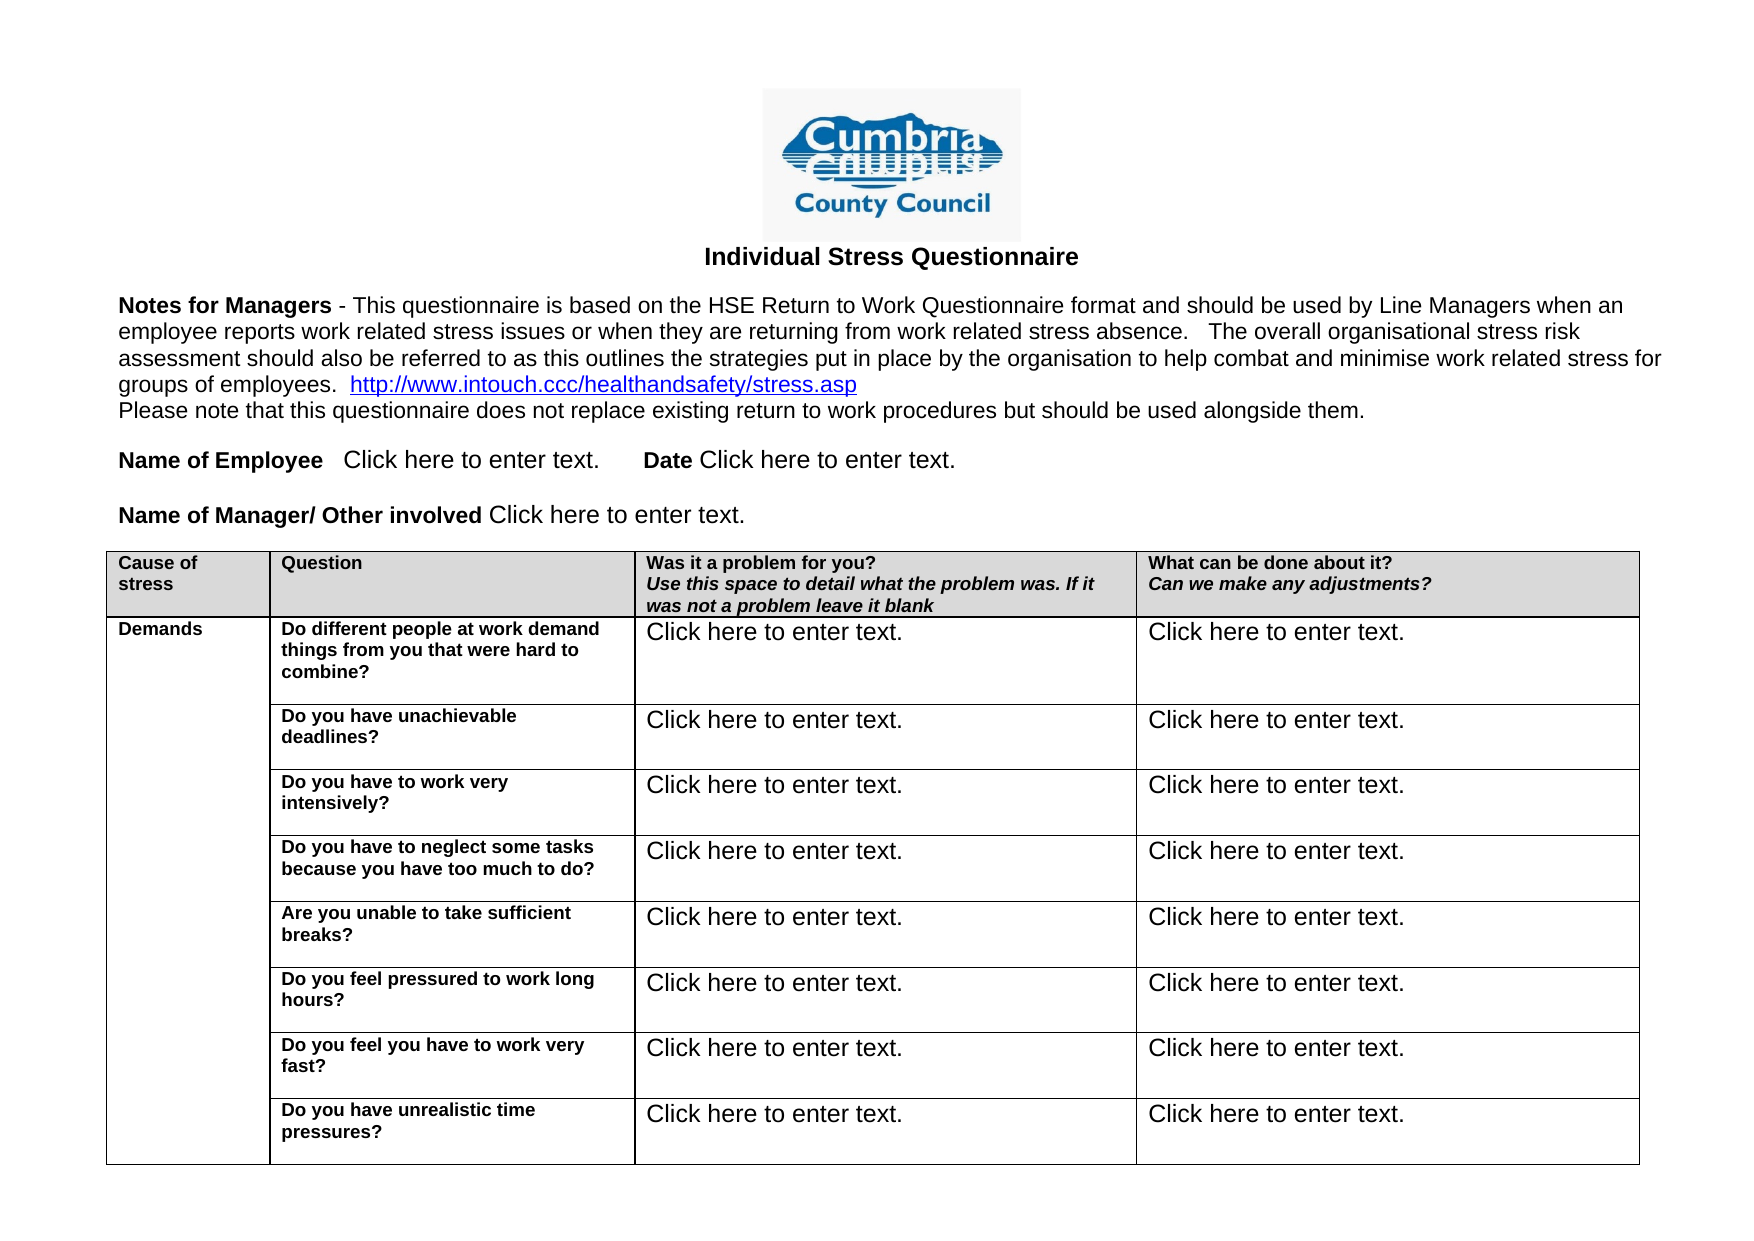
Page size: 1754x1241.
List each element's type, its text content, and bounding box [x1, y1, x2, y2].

text Please note that this questionnaire does not replace existing return to work procedures but should be used alongside them. [118, 397, 1665, 424]
table_header Was it a problem for you? Use this space to detail what the problem was. If it was not a problem leave it blank [636, 552, 1136, 616]
text Name of Manager/ Other involved [118, 500, 1665, 529]
table_cell Demands [107, 618, 269, 1164]
table_cell Do you have unachievable deadlines? [271, 705, 634, 769]
table_cell Are you unable to take sufficient breaks? [271, 902, 634, 967]
table_cell Do different people at work demand things from you that were hard to combine? [271, 618, 634, 704]
table_cell Do you feel you have to work very fast? [271, 1033, 634, 1098]
table_cell Do you have to work very intensively? [271, 770, 634, 835]
text Name of Employee Date [118, 445, 1665, 474]
table_header What can be done about it? Can we make any adjustments? [1137, 552, 1639, 616]
picture [762, 88, 1022, 242]
table_cell Do you have unrealistic time pressures? [271, 1099, 634, 1164]
text Notes for Managers - This questionnaire is based on the HSE Return to Work Questionnaire format and should be used by Line Managers when an employee reports work related stress issues or when they are returning from work related stress absence. The overall organisational stress risk assessment should also be referred to as this outlines the strategies put in place by the organisation to help combat and minimise work related stress for groups of employees. http://www.intouch.ccc/healthandsafety/stress.asp [118, 292, 1665, 397]
table_cell Do you feel pressured to work long hours? [271, 968, 634, 1032]
table_cell Do you have to neglect some tasks because you have too much to do? [271, 836, 634, 901]
table_header Question [271, 552, 634, 616]
table_header Cause of stress [107, 552, 269, 616]
text Individual Stress Questionnaire [118, 242, 1665, 270]
